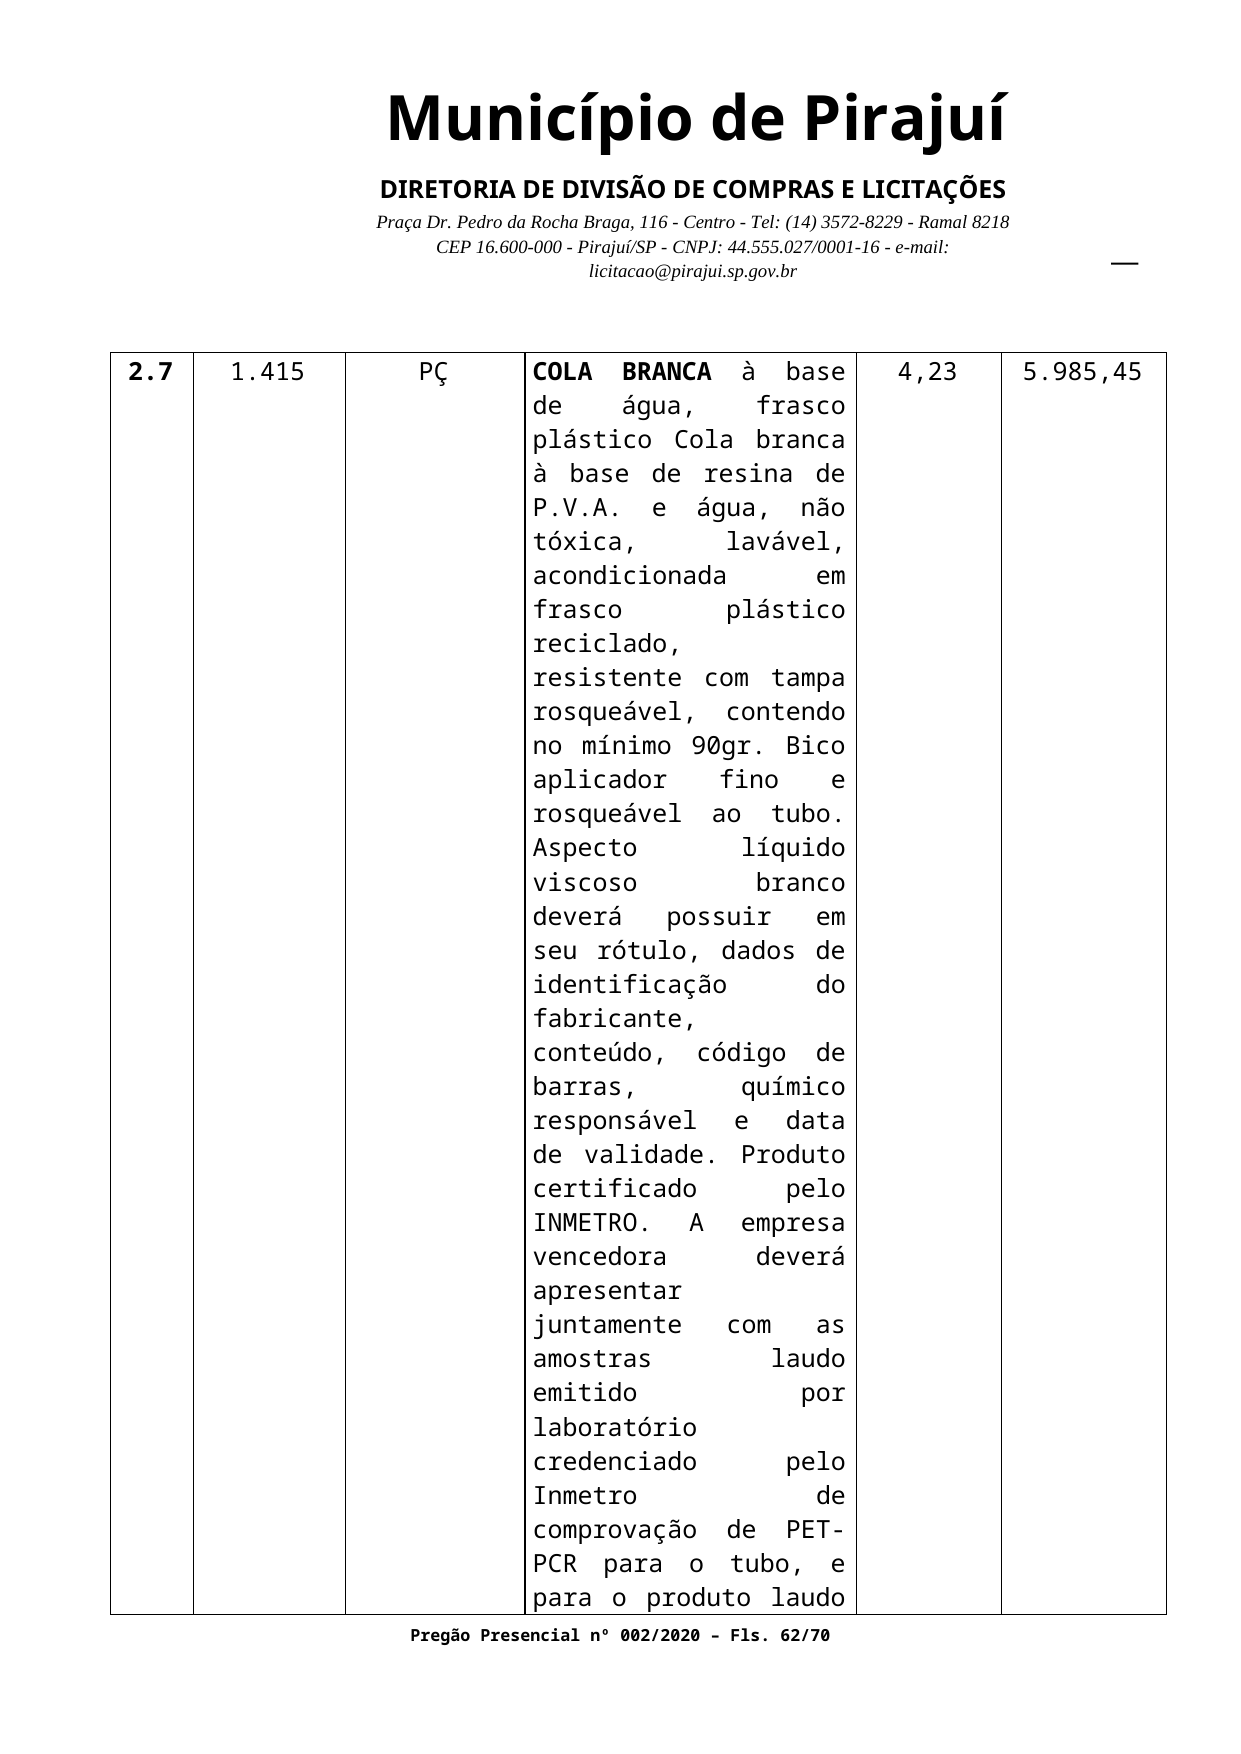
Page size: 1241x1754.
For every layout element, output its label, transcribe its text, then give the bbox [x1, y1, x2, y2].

table_cell 1.415 [194, 353, 345, 1613]
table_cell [526, 353, 856, 1613]
table_cell 2.7 [111, 353, 193, 1613]
table_cell 5.985,45 [1002, 353, 1166, 1613]
table_cell 4,23 [857, 353, 1001, 1613]
table_cell PÇ [346, 353, 524, 1613]
